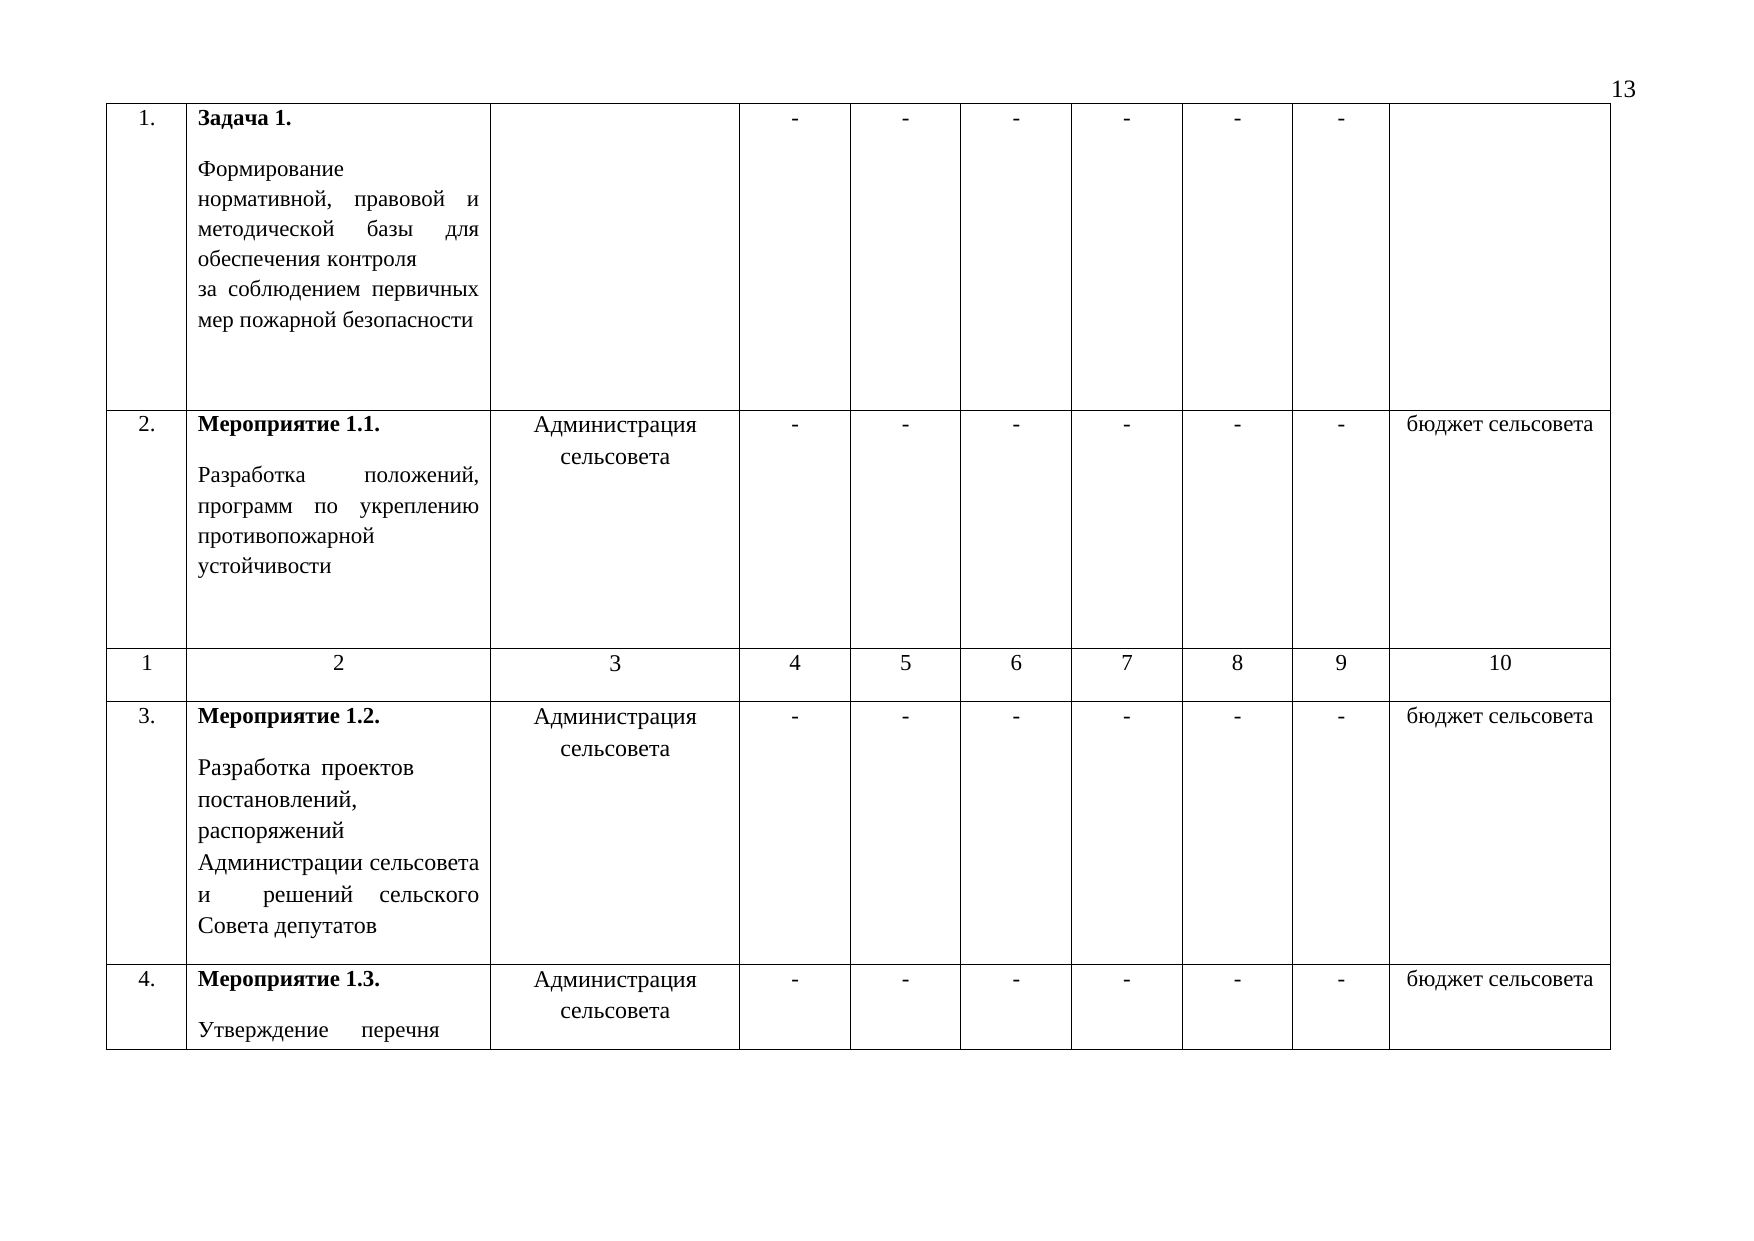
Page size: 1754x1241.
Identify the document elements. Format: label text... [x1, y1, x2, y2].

table_cell - [1072, 411, 1182, 648]
table_cell - [1072, 702, 1182, 964]
table_cell Администрация сельсовета [491, 411, 739, 648]
table_cell 1 [107, 649, 186, 701]
table_cell - [740, 702, 850, 964]
table_cell 9 [1293, 649, 1389, 701]
table_cell 8 [1183, 649, 1292, 701]
table_cell - [851, 411, 960, 648]
table_cell 3 [491, 649, 739, 701]
table_cell - [1293, 411, 1389, 648]
table_cell - [961, 965, 1071, 1049]
table_cell - [961, 411, 1071, 648]
table_cell 4 [740, 649, 850, 701]
table_cell 6 [961, 649, 1071, 701]
table_cell бюджет сельсовета [1390, 965, 1610, 1049]
table_cell 4. [107, 965, 186, 1049]
table_cell бюджет сельсовета [1390, 411, 1610, 648]
table_cell бюджет сельсовета [1390, 702, 1610, 964]
table_cell - [1072, 965, 1182, 1049]
table_cell 10 [1390, 649, 1610, 701]
table_cell - [1072, 104, 1182, 409]
table_cell 3. [107, 702, 186, 964]
table_cell Мероприятие 1.1. Разработка положений, программ по укреплению противопожарной устойчивости [187, 411, 490, 648]
table_cell - [740, 104, 850, 409]
table_cell - [851, 702, 960, 964]
table_cell - [740, 965, 850, 1049]
table_cell [1390, 104, 1610, 409]
table_cell 5 [851, 649, 960, 701]
table_cell - [740, 411, 850, 648]
table_cell Задача 1. Формирование нормативной, правовой и методической базы для обеспечения контроля за соблюдением первичных мер пожарной безопасности [187, 104, 490, 409]
table_cell - [1293, 702, 1389, 964]
table_cell 2 [187, 649, 490, 701]
table_cell - [1183, 702, 1292, 964]
table_cell - [1293, 965, 1389, 1049]
table_cell - [1183, 411, 1292, 648]
table_cell 1. [107, 104, 186, 409]
table_cell - [1293, 104, 1389, 409]
table_cell [491, 104, 739, 409]
table_cell 7 [1072, 649, 1182, 701]
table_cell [187, 965, 490, 1049]
table_cell - [1183, 965, 1292, 1049]
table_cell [491, 965, 739, 1049]
table_cell - [851, 104, 960, 409]
table_cell Администрация сельсовета [491, 702, 739, 964]
table_cell - [1183, 104, 1292, 409]
table_cell 2. [107, 411, 186, 648]
table_cell - [851, 965, 960, 1049]
table_cell Мероприятие 1.2. Разработка проектов постановлений, распоряжений Администрации сельсовета и решений сельского Совета депутатов [187, 702, 490, 964]
table_cell - [961, 702, 1071, 964]
table_cell - [961, 104, 1071, 409]
